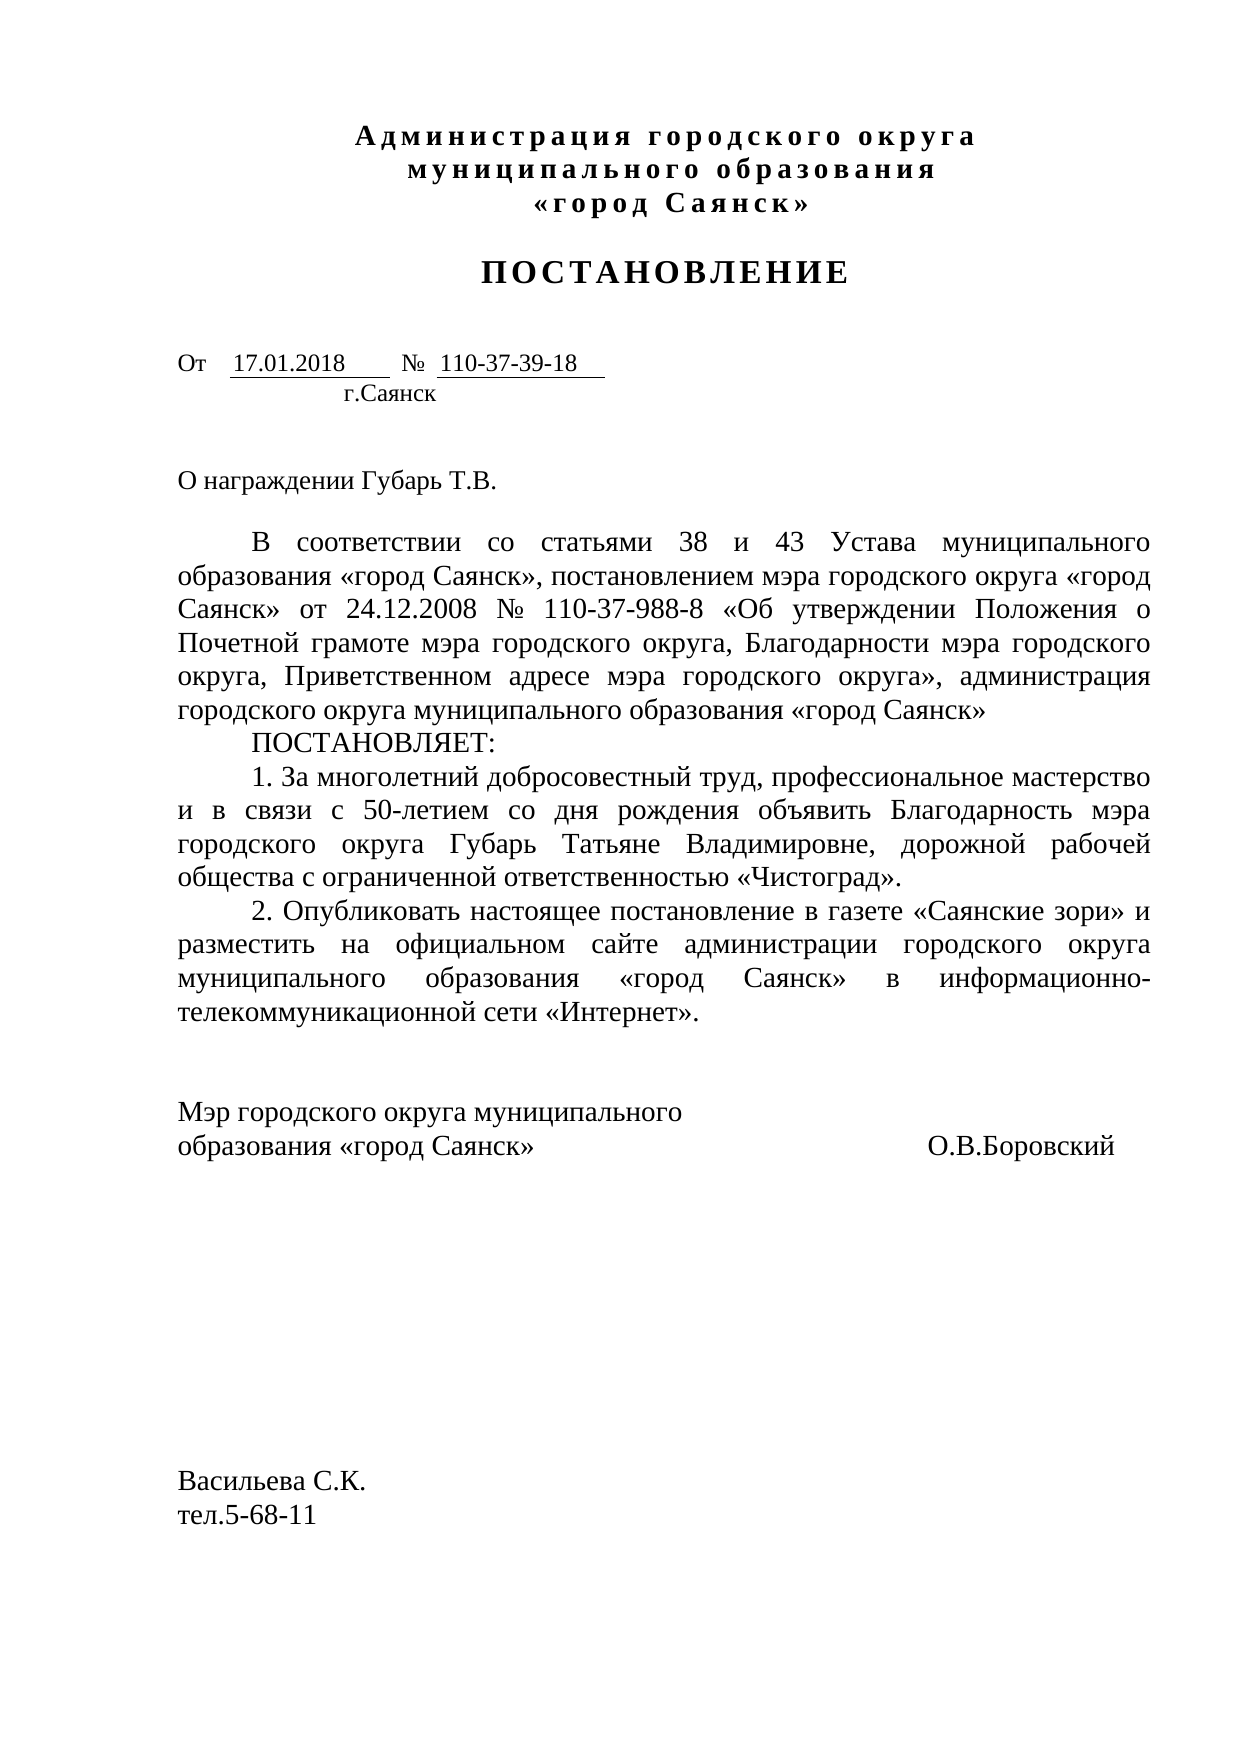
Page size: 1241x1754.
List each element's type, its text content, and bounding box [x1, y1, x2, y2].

text Васильева С.К. [177, 1463, 1152, 1497]
text ПОСТАНОВЛЯЕТ: [177, 725, 1152, 759]
text образования «город Саянск» О.В.Боровский [177, 1128, 1152, 1161]
table_header № [390, 348, 437, 377]
text 1. За многолетний добросовестный труд, профессиональное мастерство и в связи с 50-летием со дня рождения объявить Благодарность мэра городского округа Губарь Татьяне Владимировне, дорожной рабочей общества с ограниченной ответственностью «Чистоград». [177, 759, 1152, 893]
title «город Саянск» [177, 185, 1152, 219]
title муниципального образования [177, 152, 1152, 185]
table_header 110-37-39-18 [437, 348, 605, 377]
text 2. Опубликовать настоящее постановление в газете «Саянские зори» и разместить на официальном сайте администрации городского округа муниципального образования «город Саянск» в информационно-телекоммуникационной сети «Интернет». [177, 893, 1152, 1027]
text В соответствии со статьями 38 и 43 Устава муниципального образования «город Саянск», постановлением мэра городского округа «город Саянск» от 24.12.2008 № 110-37-988-8 «Об утверждении Положения о Почетной грамоте мэра городского округа, Благодарности мэра городского округа, Приветственном адресе мэра городского округа», администрация городского округа муниципального образования «город Саянск» [177, 524, 1152, 725]
table_header 17.01.2018 [230, 348, 390, 377]
table_header От [174, 348, 230, 377]
subtitle ПОСТАНОВЛЕНИЕ [177, 252, 1152, 291]
text О награждении Губарь Т.В. [177, 464, 635, 495]
title Администрация городского округа [177, 118, 1152, 152]
table_cell г.Саянск [174, 377, 605, 407]
text Мэр городского округа муниципального [177, 1094, 1152, 1128]
text тел.5-68-11 [177, 1497, 1152, 1530]
